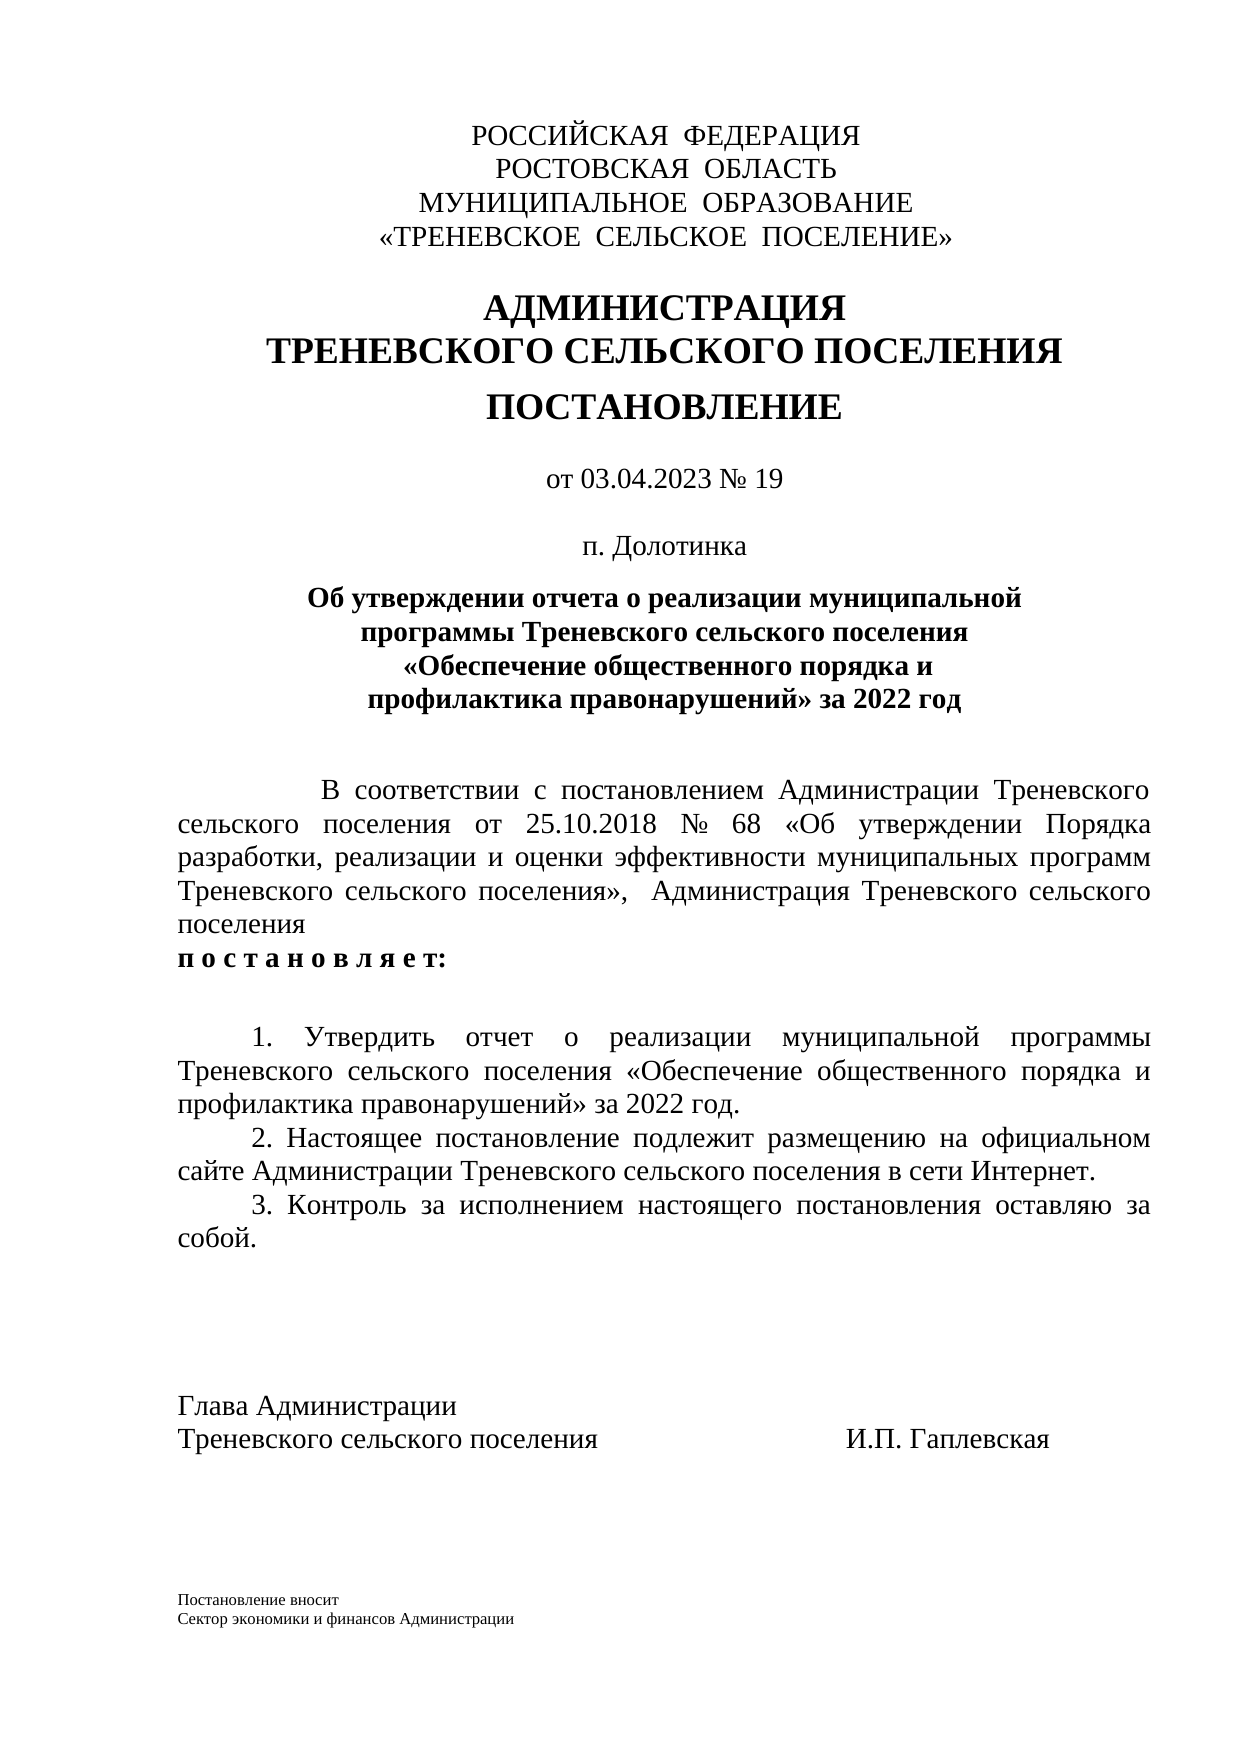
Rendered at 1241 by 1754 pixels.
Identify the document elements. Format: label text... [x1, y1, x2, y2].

text РОСТОВСКАЯ ОБЛАСТЬ [177, 152, 1155, 185]
text Треневского сельского поселения И.П. Гаплевская [177, 1422, 1152, 1455]
text ТРЕНЕВСКОГО СЕЛЬСКОГО ПОСЕЛЕНИЯ [177, 329, 1152, 372]
text п о с т а н о в л я е т: [177, 940, 1152, 973]
text Постановление вносит [177, 1589, 1152, 1608]
text Об утверждении отчета о реализации муниципальной [177, 581, 1152, 614]
text от 03.04.2023 № 19 [177, 461, 1152, 494]
text «Обеспечение общественного порядка и [177, 648, 1152, 681]
text АДМИНИСТРАЦИЯ [177, 286, 1152, 329]
text п. Долотинка [177, 528, 1152, 561]
text В соответствии с постановлением Администрации Треневского сельского поселения от 25.10.2018 № 68 «Об утверждении Порядка разработки, реализации и оценки эффективности муниципальных программ Треневского сельского поселения», Администрация Треневского сельского поселения [177, 772, 1152, 940]
text «ТРЕНЕВСКОЕ СЕЛЬСКОЕ ПОСЕЛЕНИЕ» [177, 219, 1155, 252]
text 3. Контроль за исполнением настоящего постановления оставляю за собой. [177, 1187, 1152, 1254]
text программы Треневского сельского поселения [177, 614, 1152, 648]
text РОССИЙСКАЯ ФЕДЕРАЦИЯ [177, 118, 1155, 152]
text Сектор экономики и финансов Администрации [177, 1608, 1152, 1628]
text 1. Утвердить отчет о реализации муниципальной программы Треневского сельского поселения «Обеспечение общественного порядка и профилактика правонарушений» за 2022 год. [177, 1019, 1152, 1120]
text ПОСТАНОВЛЕНИЕ [177, 384, 1152, 427]
text 2. Настоящее постановление подлежит размещению на официальном сайте Администрации Треневского сельского поселения в сети Интернет. [177, 1120, 1152, 1187]
text МУНИЦИПАЛЬНОЕ ОБРАЗОВАНИЕ [177, 185, 1155, 219]
text профилактика правонарушений» за 2022 год [177, 681, 1152, 715]
text Глава Администрации [177, 1388, 1152, 1422]
